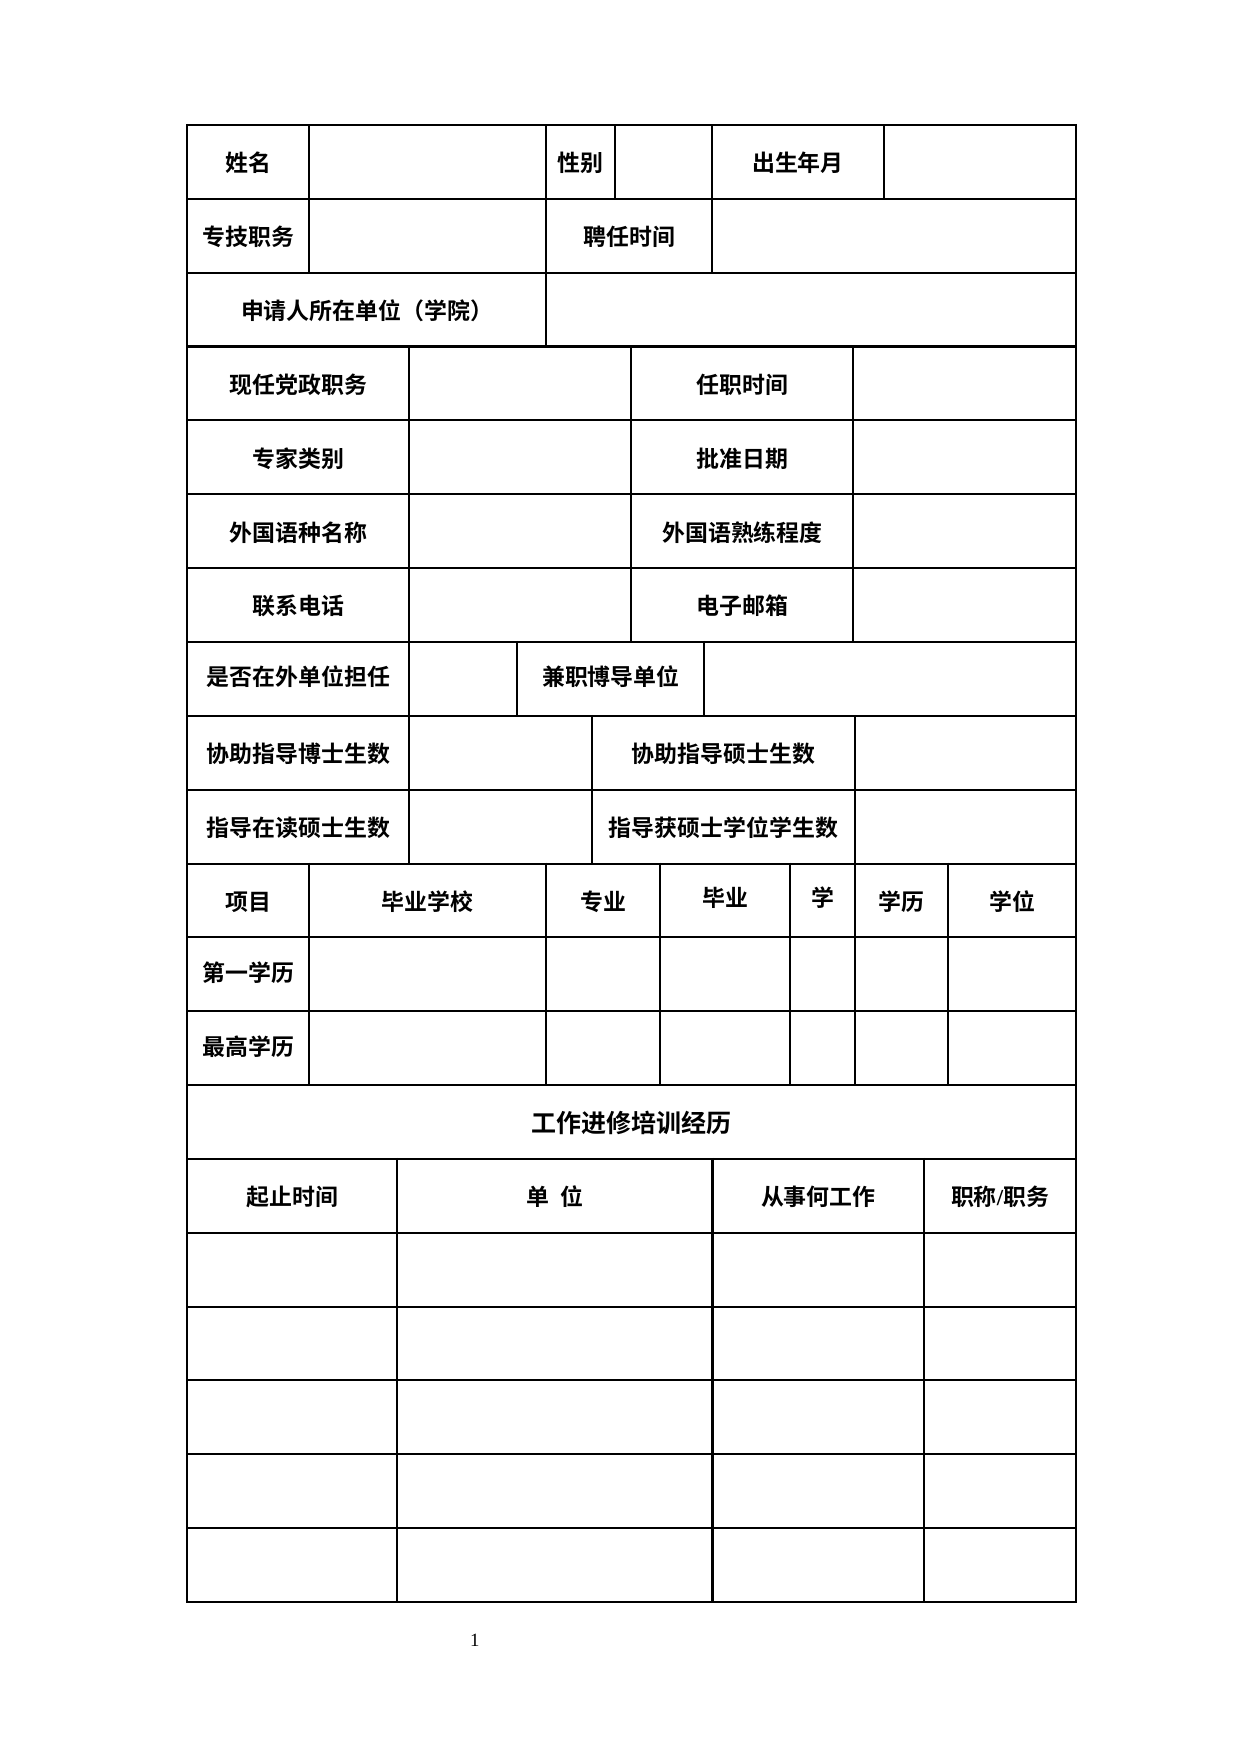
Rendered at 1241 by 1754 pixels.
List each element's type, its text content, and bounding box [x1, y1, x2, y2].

table_cell [398, 1234, 711, 1306]
table_cell [856, 791, 1075, 862]
table_cell [661, 938, 789, 1010]
table_cell [925, 1455, 1075, 1527]
table_cell 第一学历 [188, 938, 308, 1010]
table_cell [398, 1455, 711, 1527]
table_cell [714, 1234, 923, 1306]
table_cell [310, 200, 545, 272]
table_cell [188, 1381, 396, 1453]
table_header [616, 126, 711, 198]
table_cell [398, 1308, 711, 1379]
table_cell [925, 1381, 1075, 1453]
table_cell 协助指导硕士生数 [593, 717, 854, 788]
table_cell [188, 1308, 396, 1379]
table_cell [925, 1234, 1075, 1306]
table_cell [410, 421, 630, 493]
table_cell 学历 [856, 865, 947, 936]
table_cell 学位 [949, 865, 1075, 936]
table_cell 现任党政职务 [188, 348, 408, 419]
table_cell [410, 717, 591, 788]
table_cell 联系电话 [188, 569, 408, 641]
table_cell [856, 1012, 947, 1084]
table_cell [410, 791, 591, 862]
table_cell [398, 1381, 711, 1453]
table_cell [854, 495, 1075, 567]
table_cell [310, 938, 545, 1010]
table_cell 批准日期 [632, 421, 852, 493]
table_cell 兼职博导单位 名称 [518, 643, 703, 715]
table_cell [925, 1308, 1075, 1379]
table_cell [547, 274, 1075, 345]
table_cell [547, 938, 659, 1010]
table_cell 协助指导博士生数 [188, 717, 408, 788]
table_cell [410, 348, 630, 419]
table_cell [791, 1012, 854, 1084]
table_cell [791, 938, 854, 1010]
table_cell [854, 421, 1075, 493]
table_cell 从事何工作 [714, 1160, 923, 1232]
table_cell 专业 [547, 865, 659, 936]
table_cell 电子邮箱 [632, 569, 852, 641]
table_cell 项目 [188, 865, 308, 936]
table_cell 指导在读硕士生数 [188, 791, 408, 862]
table_cell 申请人所在单位（学院） [188, 274, 545, 345]
table_cell 专技职务 [188, 200, 308, 272]
table_header 出生年月 [713, 126, 883, 198]
table_cell [547, 1012, 659, 1084]
table_cell 起止时间 [188, 1160, 396, 1232]
table_cell 毕业 时间 [661, 865, 789, 936]
table_cell 毕业学校 [310, 865, 545, 936]
table_cell [188, 1455, 396, 1527]
table_header [310, 126, 545, 198]
table_cell 工作进修培训经历 [188, 1086, 1075, 1158]
table_cell 是否在外单位担任兼职博导 [188, 643, 408, 715]
table_cell 学制 [791, 865, 854, 936]
table_cell 聘任时间 [547, 200, 711, 272]
table_cell [310, 1012, 545, 1084]
table_cell 外国语种名称 [188, 495, 408, 567]
table_cell [188, 1234, 396, 1306]
table_cell [854, 569, 1075, 641]
table_cell [661, 1012, 789, 1084]
table_cell [854, 348, 1075, 419]
table_cell [410, 643, 516, 715]
table_cell [705, 643, 1075, 715]
table_header 性别 [547, 126, 614, 198]
table_cell [949, 1012, 1075, 1084]
table_cell [713, 200, 1075, 272]
table_cell 指导获硕士学位学生数 [593, 791, 854, 862]
table_cell 外国语熟练程度 [632, 495, 852, 567]
table_cell 最高学历 [188, 1012, 308, 1084]
table_cell [188, 1529, 396, 1601]
table_cell 任职时间 [632, 348, 852, 419]
table_header [885, 126, 1075, 198]
table_cell [949, 938, 1075, 1010]
table_cell [714, 1529, 923, 1601]
table_cell [714, 1455, 923, 1527]
table_cell 职称/职务 [925, 1160, 1075, 1232]
table_cell 专家类别 [188, 421, 408, 493]
table_cell [856, 717, 1075, 788]
table_cell [410, 495, 630, 567]
table_cell 单 位 [398, 1160, 711, 1232]
table_cell [714, 1308, 923, 1379]
table_cell [398, 1529, 711, 1601]
table_cell [410, 569, 630, 641]
table_cell [925, 1529, 1075, 1601]
table_header 姓名 [188, 126, 308, 198]
table_cell [714, 1381, 923, 1453]
table_cell [856, 938, 947, 1010]
